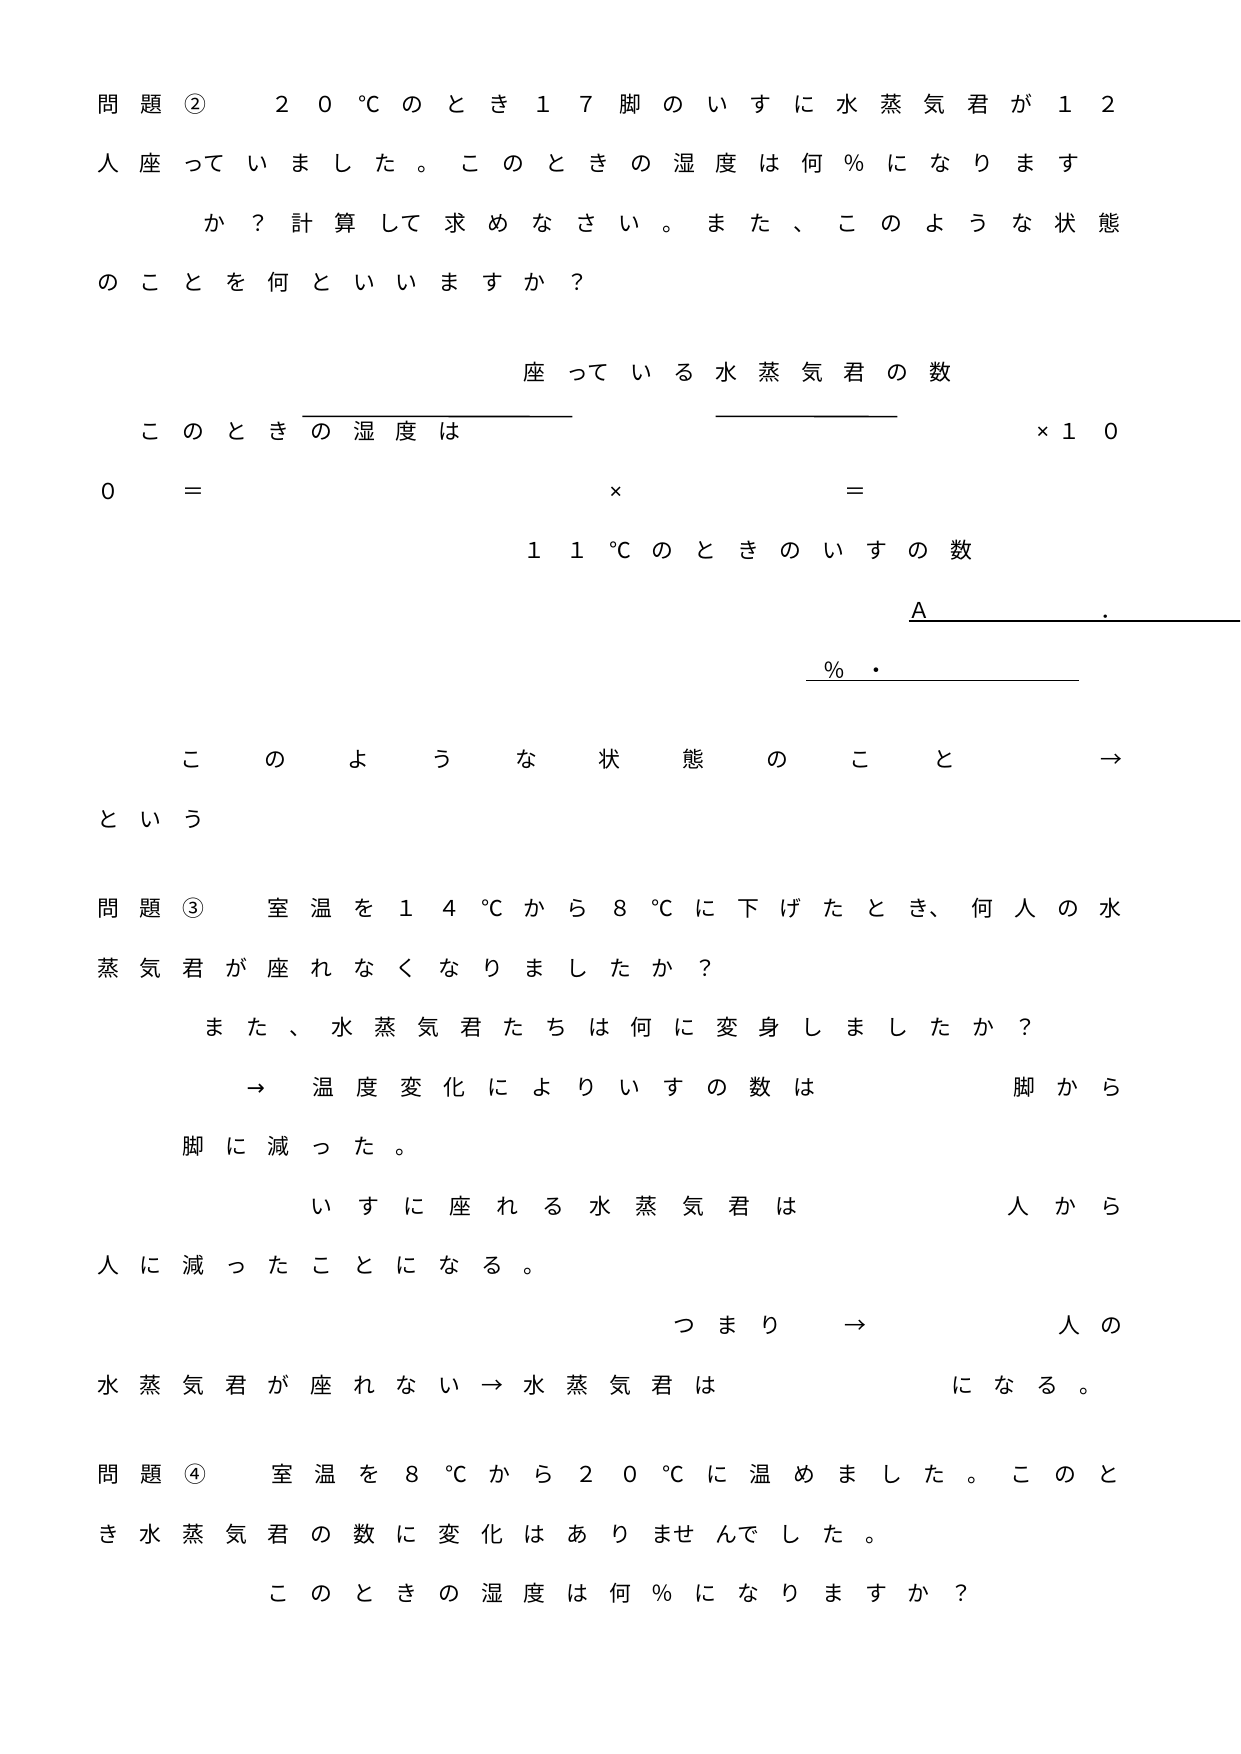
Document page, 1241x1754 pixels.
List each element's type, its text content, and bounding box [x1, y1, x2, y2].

text また、水蒸気君たちは何に変身しましたか？ [97, 996, 1143, 1056]
text 問題④ 室温を８℃から２０℃に温めました。このとき水蒸気君の数に変化はありませんでした。 [97, 1443, 1143, 1562]
text １０－６＝４ つまり → ４人の水蒸気君が座れない→水蒸気君は 水滴君 になる。 [97, 1294, 1143, 1413]
text １１℃のときのいすの数 [97, 519, 1143, 579]
text 問題③ 室温を１４℃から８℃に下げたとき、何人の水蒸気君が座れなくなりましたか？ [97, 877, 1143, 996]
text いすに座れる水蒸気君は １０ 人から 人に減ったことになる。 [97, 1175, 1143, 1294]
text か？計算して求めなさい。また、このような状態のことを何といいますか？ [97, 192, 1143, 311]
text このような状態のこと → という [97, 728, 1143, 847]
text 問題② ２０℃のとき１７脚のいすに水蒸気君が１２人座っていました。このときの湿度は何％になります [97, 73, 1143, 192]
text このときの湿度は ×１００ ＝ × ＝ [97, 400, 1143, 519]
text Ａ． ％・ [806, 579, 1143, 698]
text このときの湿度は何％になりますか？ [97, 1562, 1143, 1622]
text 座っている水蒸気君の数 [97, 341, 1143, 400]
text → 温度変化によりいすの数は １０ 脚から ６ 脚に減った。 [97, 1056, 1143, 1175]
